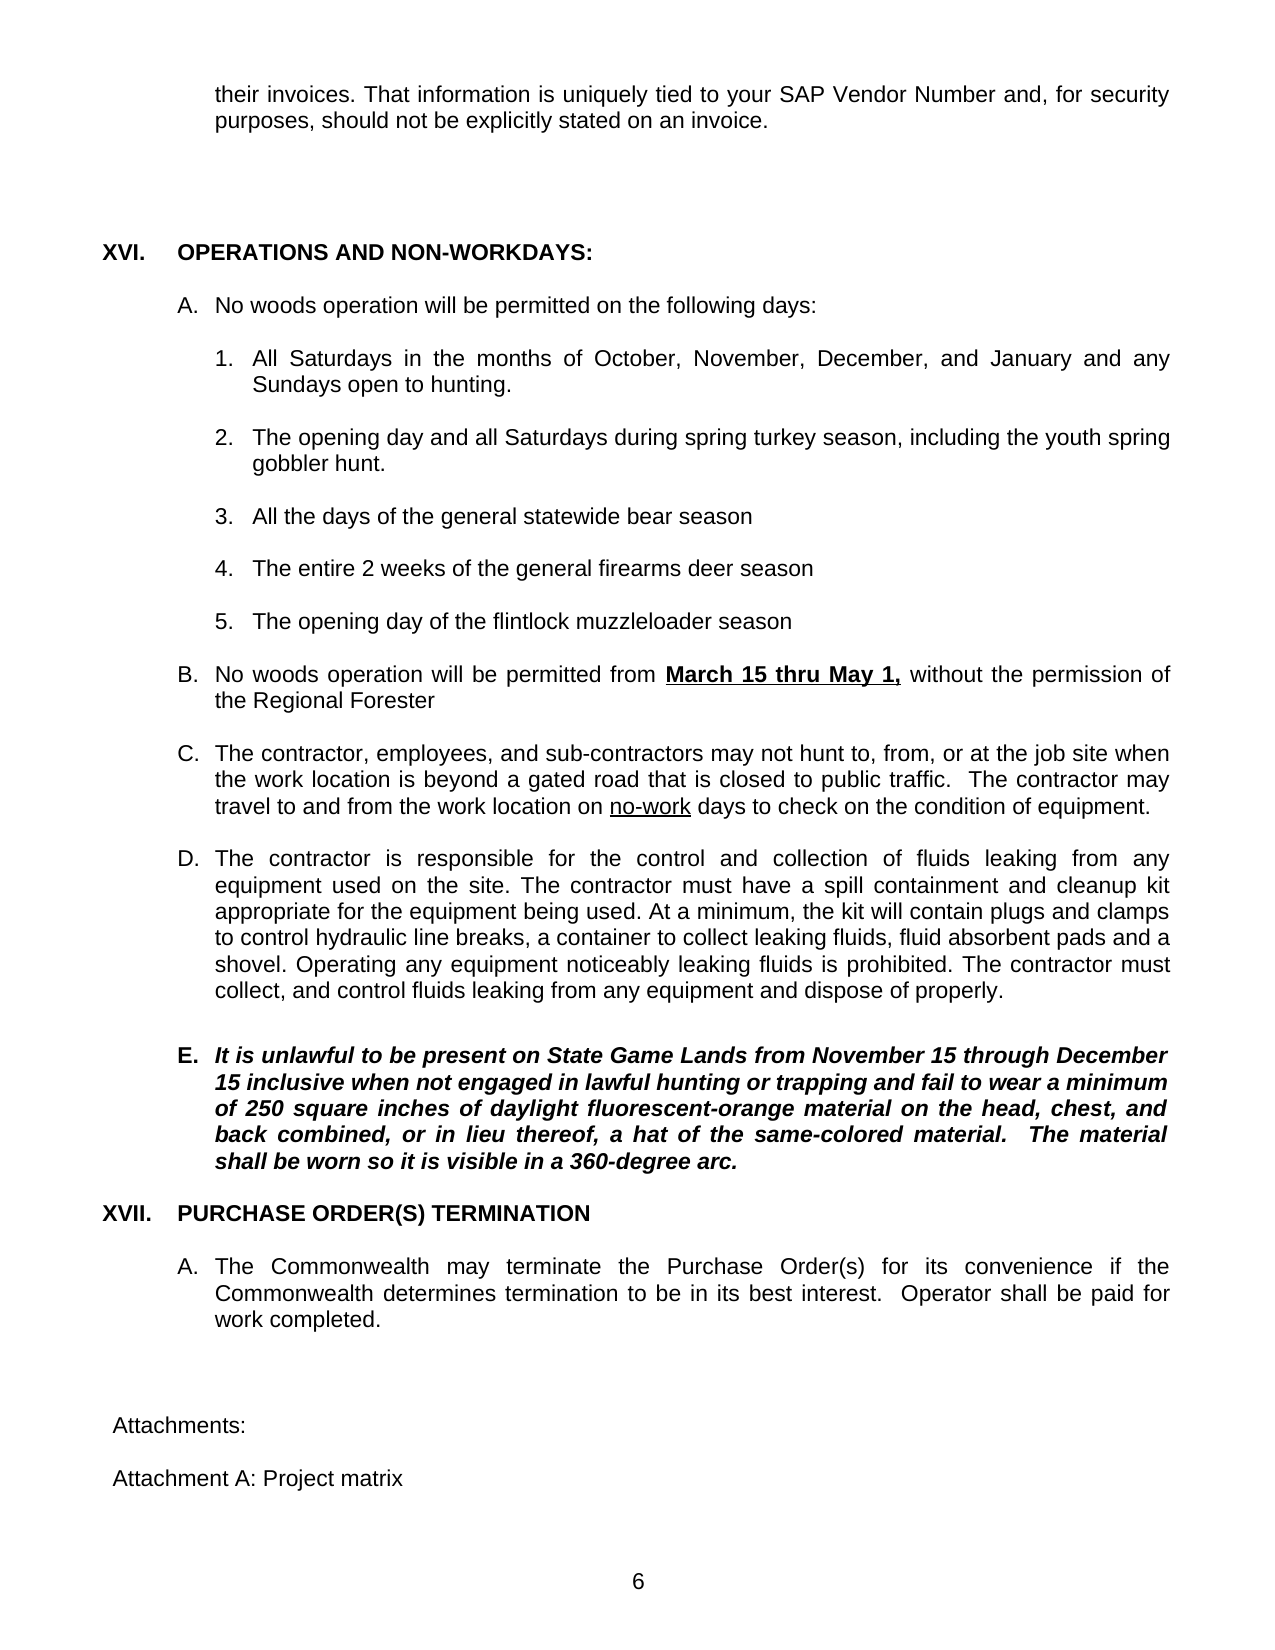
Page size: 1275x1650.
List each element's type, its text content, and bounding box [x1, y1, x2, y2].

list The opening day and all Saturdays during spring turkey season, including the youth spring gobbler hunt. [214, 424, 1171, 476]
list All Saturdays in the months of October, November, December, and January and any Sundays open to hunting. [214, 344, 1171, 397]
list PURCHASE ORDER(S) TERMINATION [102, 1200, 1171, 1227]
list All the days of the general statewide bear season [214, 503, 1171, 529]
list No woods operation will be permitted on the following days: [177, 292, 1171, 318]
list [177, 81, 1171, 134]
list The opening day of the flintlock muzzleloader season [214, 608, 1171, 634]
text Attachments: [112, 1412, 1167, 1438]
list It is unlawful to be present on State Game Lands from November 15 through December 15 inclusive when not engaged in lawful hunting or trapping and fail to wear a minimum of 250 square inches of daylight fluorescent-orange material on the head, chest, and back combined, or in lieu thereof, a hat of the same-colored material. The material shall be worn so it is visible in a 360-degree arc. [177, 1042, 1171, 1174]
list The contractor, employees, and sub-contractors may not hunt to, from, or at the job site when the work location is beyond a gated road that is closed to public traffic. The contractor may travel to and from the work location on no-work days to check on the condition of equipment. [177, 740, 1171, 819]
text Attachment A: Project matrix [112, 1465, 547, 1492]
list The contractor is responsible for the control and collection of fluids leaking from any equipment used on the site. The contractor must have a spill containment and cleanup kit appropriate for the equipment being used. At a minimum, the kit will contain plugs and clamps to control hydraulic line breaks, a container to collect leaking fluids, fluid absorbent pads and a shovel. Operating any equipment noticeably leaking fluids is prohibited. The contractor must collect, and control fluids leaking from any equipment and dispose of properly. [177, 845, 1171, 1003]
list OPERATIONS AND NON-WORKDAYS: [102, 239, 1171, 266]
list No woods operation will be permitted from March 15 thru May 1, without the permission of the Regional Forester [177, 661, 1171, 713]
list The entire 2 weeks of the general firearms deer season [214, 555, 1171, 582]
list The Commonwealth may terminate the Purchase Order(s) for its convenience if the Commonwealth determines termination to be in its best interest. Operator shall be paid for work completed. [177, 1253, 1171, 1332]
